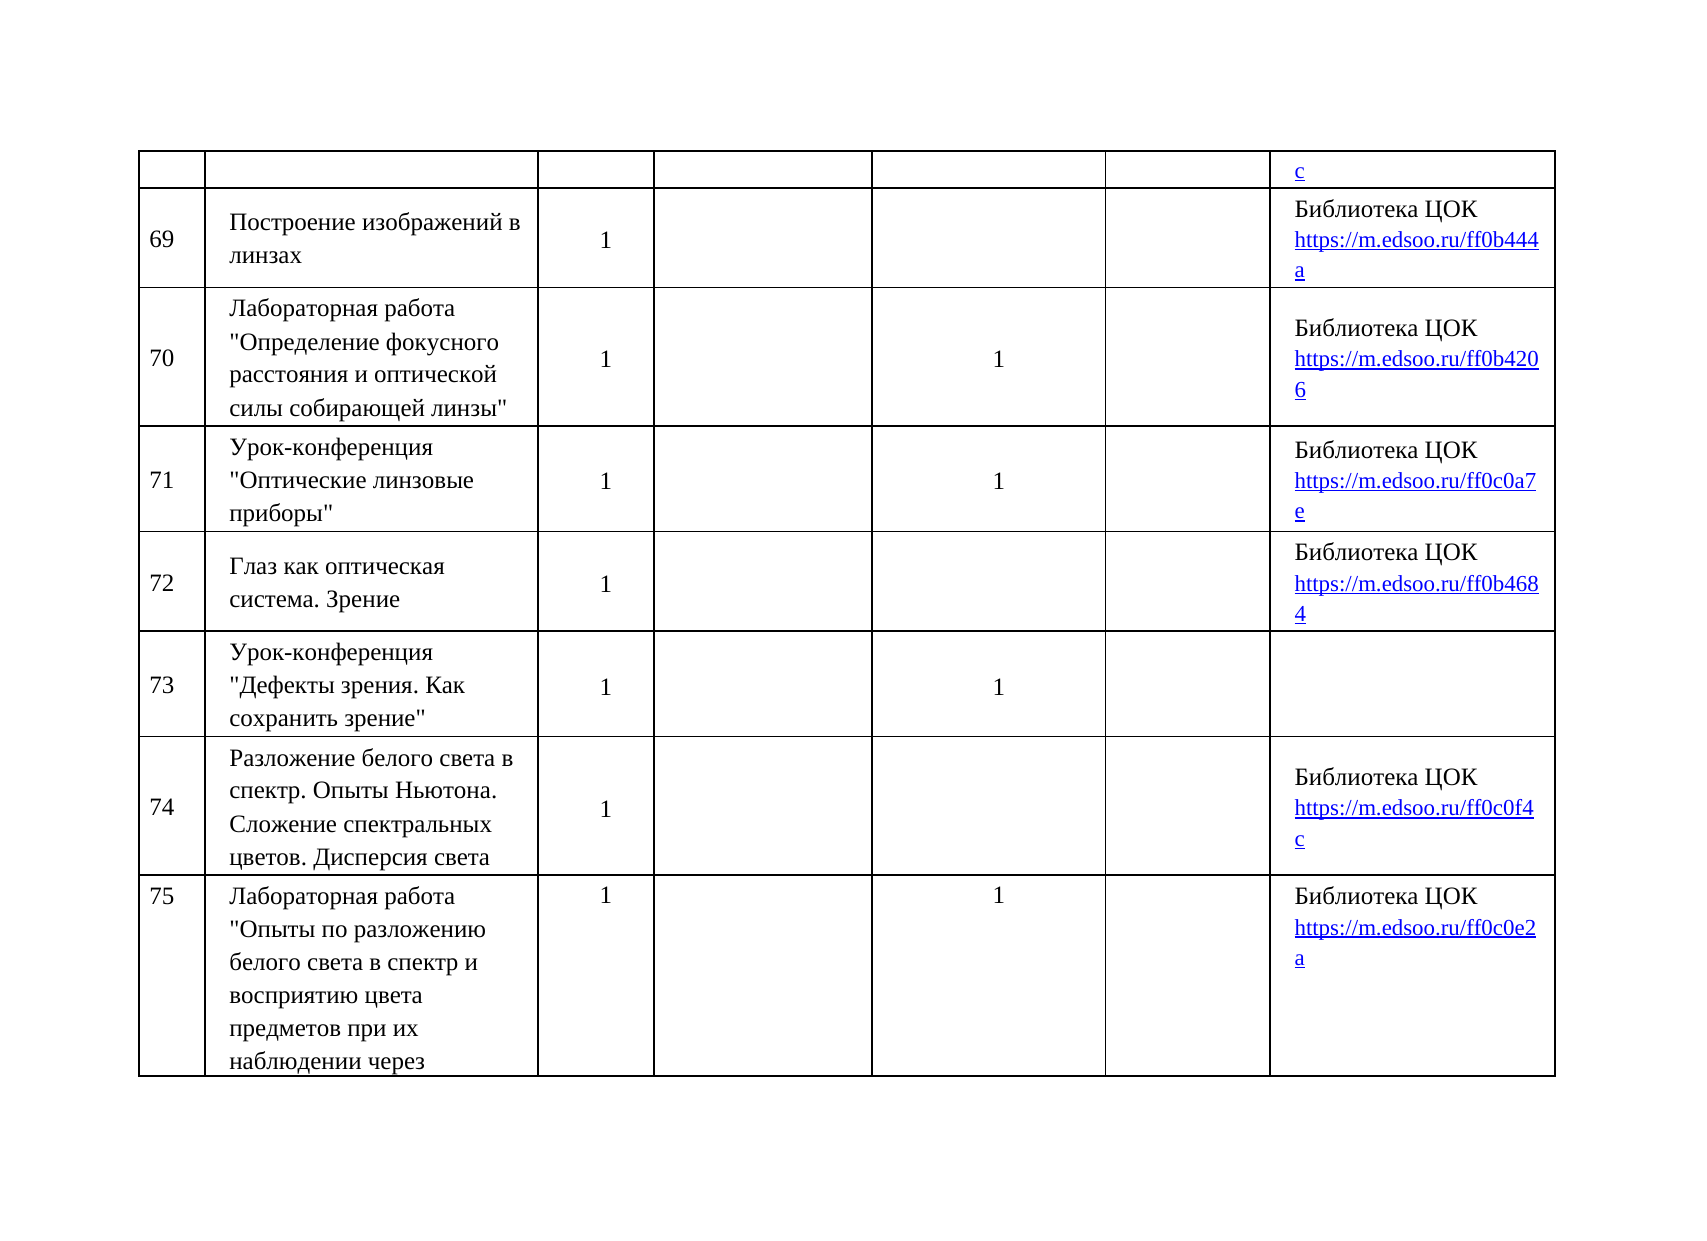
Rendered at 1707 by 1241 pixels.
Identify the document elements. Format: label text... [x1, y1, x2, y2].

table_cell 1 [539, 427, 653, 531]
table_cell 71 [140, 427, 204, 531]
table_cell 74 [140, 737, 204, 874]
table_cell Построение изображений в линзах [206, 189, 537, 287]
table_cell [1271, 632, 1554, 736]
table_cell [655, 189, 871, 287]
table_cell 75 [140, 876, 204, 1075]
table_cell 70 [140, 288, 204, 425]
table_cell Урок-конференция "Оптические линзовые приборы" [206, 427, 537, 531]
table_cell 1 [873, 632, 1105, 736]
table_cell [1106, 632, 1269, 736]
table_cell 1 [539, 632, 653, 736]
table_cell [873, 532, 1105, 630]
table_cell 69 [140, 189, 204, 287]
table_cell 1 [539, 288, 653, 425]
table_cell [655, 632, 871, 736]
table_cell 1 [539, 532, 653, 630]
table_cell Разложение белого света в спектр. Опыты Ньютона. Сложение спектральных цветов. Дисперсия света [206, 737, 537, 874]
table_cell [1271, 152, 1554, 187]
table_cell [655, 737, 871, 874]
table_cell 1 [539, 876, 653, 1075]
table_cell 68 [140, 152, 204, 187]
table_cell [1106, 876, 1269, 1075]
table_cell 1 [873, 427, 1105, 531]
table_cell [1106, 532, 1269, 630]
table_cell Урок-конференция "Дефекты зрения. Как сохранить зрение" [206, 632, 537, 736]
table_cell [873, 737, 1105, 874]
table_cell [873, 189, 1105, 287]
table_cell [655, 532, 871, 630]
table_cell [1271, 876, 1554, 1075]
table_cell [1106, 427, 1269, 531]
table_cell Лабораторная работа "Определение фокусного расстояния и оптической силы собирающей линзы" [206, 288, 537, 425]
table_cell 1 [539, 152, 653, 187]
table_cell 1 [873, 288, 1105, 425]
table_cell 1 [873, 876, 1105, 1075]
table_cell Библиотека ЦОК https://m.edsoo.ru/ff0c0a7e [1271, 427, 1554, 531]
table_cell Библиотека ЦОК https://m.edsoo.ru/ff0b4206 [1271, 288, 1554, 425]
table_cell [1106, 288, 1269, 425]
table_cell [1106, 152, 1269, 187]
table_cell Библиотека ЦОК https://m.edsoo.ru/ff0c0f4c [1271, 737, 1554, 874]
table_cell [206, 152, 537, 187]
table_cell [873, 152, 1105, 187]
table_cell 1 [539, 189, 653, 287]
table_cell [655, 876, 871, 1075]
table_cell 73 [140, 632, 204, 736]
table_cell [655, 288, 871, 425]
table_cell Глаз как оптическая система. Зрение [206, 532, 537, 630]
table_cell Библиотека ЦОК https://m.edsoo.ru/ff0b444a [1271, 189, 1554, 287]
table_cell [1106, 737, 1269, 874]
table_cell [655, 152, 871, 187]
table_cell [655, 427, 871, 531]
table_cell 72 [140, 532, 204, 630]
table_cell Библиотека ЦОК https://m.edsoo.ru/ff0b4684 [1271, 532, 1554, 630]
table_cell 1 [539, 737, 653, 874]
table_cell [1106, 189, 1269, 287]
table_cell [206, 876, 537, 1075]
